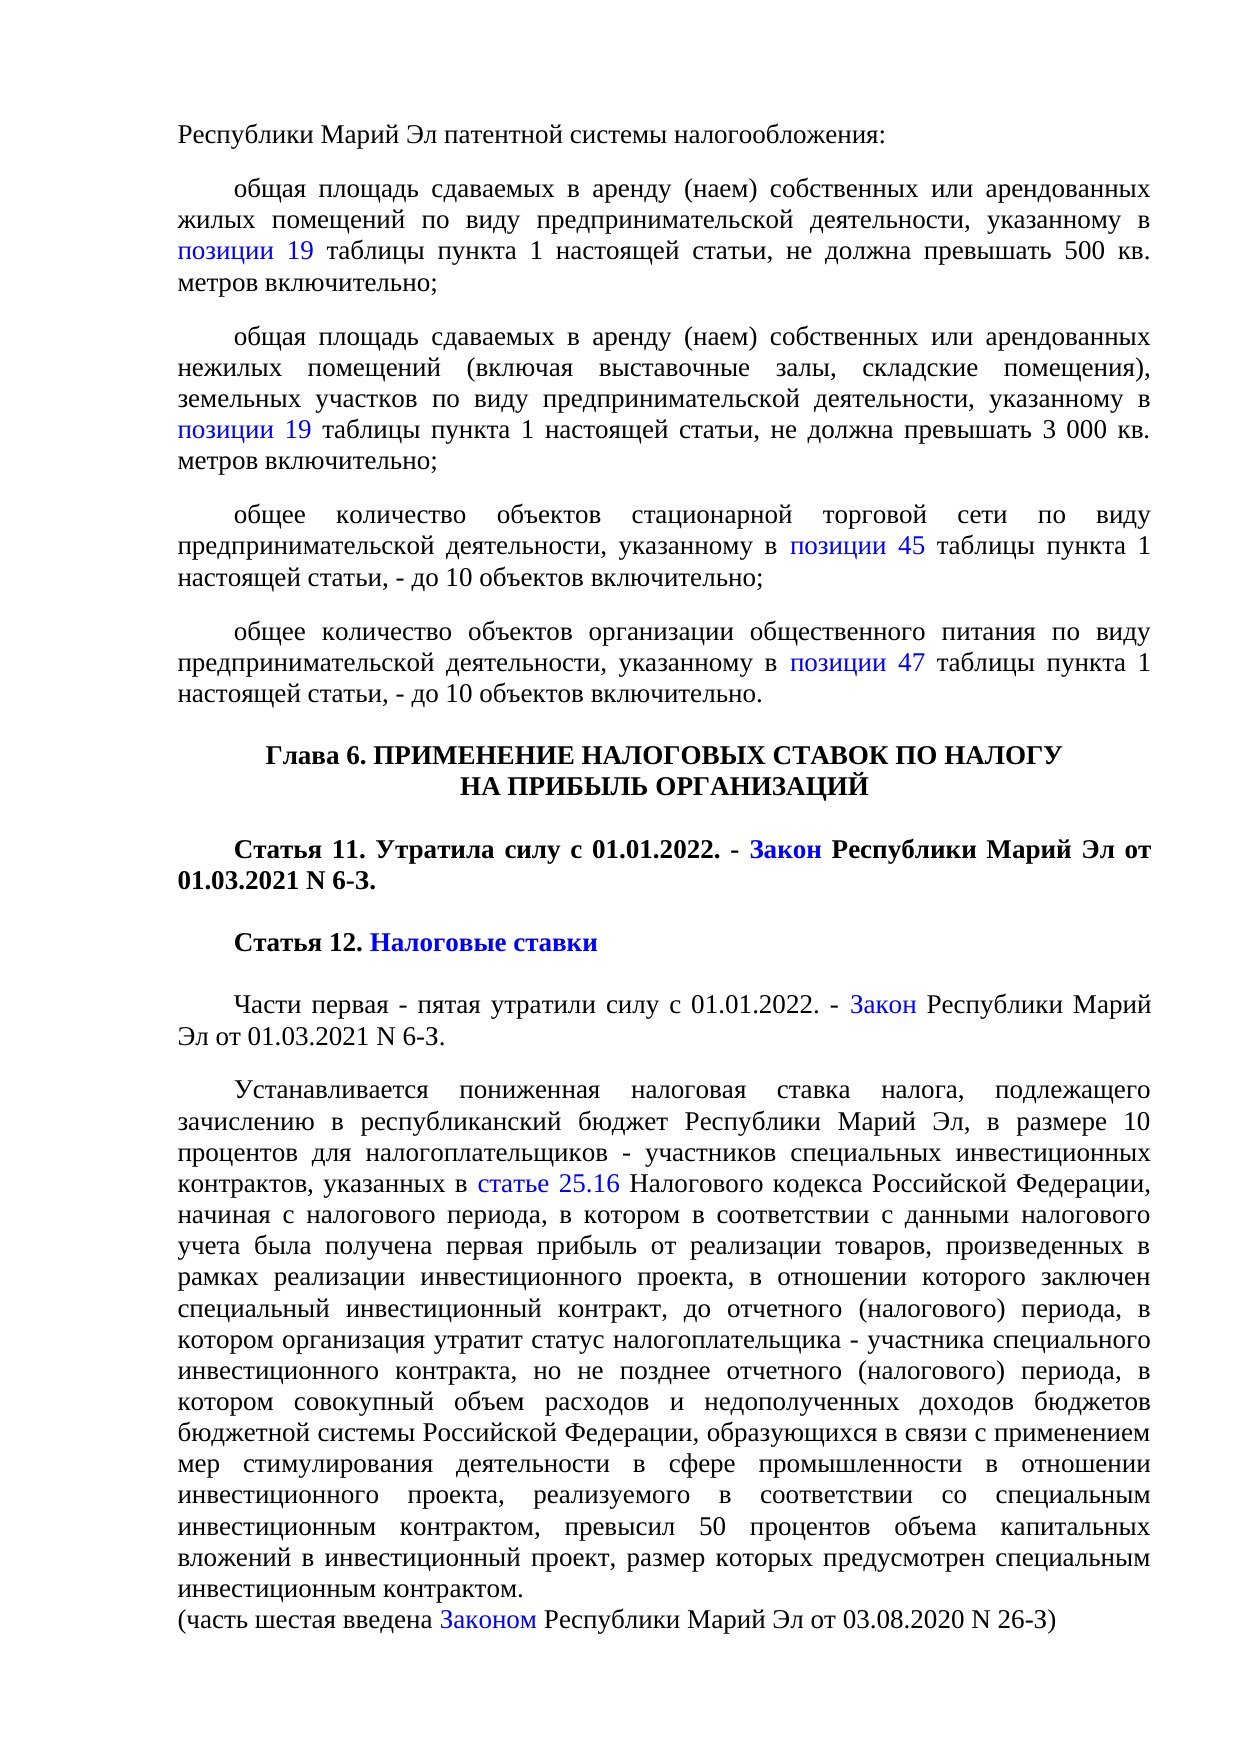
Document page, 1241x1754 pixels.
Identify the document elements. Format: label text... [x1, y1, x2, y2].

text общее количество объектов стационарной торговой сети по виду предпринимательской деятельности, указанному в позиции 45 таблицы пункта 1 настоящей статьи, - до 10 объектов включительно; [177, 498, 1152, 592]
title Статья 11. Утратила силу с 01.01.2022. - Закон Республики Марий Эл от 01.03.2021 N 6-З. [177, 833, 1152, 895]
text (часть шестая введена Законом Республики Марий Эл от 03.08.2020 N 26-З) [177, 1603, 1152, 1634]
text общее количество объектов организации общественного питания по виду предпринимательской деятельности, указанному в позиции 47 таблицы пункта 1 настоящей статьи, - до 10 объектов включительно. [177, 615, 1152, 708]
text общая площадь сдаваемых в аренду (наем) собственных или арендованных нежилых помещений (включая выставочные залы, складские помещения), земельных участков по виду предпринимательской деятельности, указанному в позиции 19 таблицы пункта 1 настоящей статьи, не должна превышать 3 000 кв. метров включительно; [177, 320, 1152, 475]
title Статья 12. Налоговые ставки [177, 926, 1152, 957]
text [177, 118, 1152, 149]
text Устанавливается пониженная налоговая ставка налога, подлежащего зачислению в республиканский бюджет Республики Марий Эл, в размере 10 процентов для налогоплательщиков - участников специальных инвестиционных контрактов, указанных в статье 25.16 Налогового кодекса Российской Федерации, начиная с налогового периода, в котором в соответствии с данными налогового учета была получена первая прибыль от реализации товаров, произведенных в рамках реализации инвестиционного проекта, в отношении которого заключен специальный инвестиционный контракт, до отчетного (налогового) периода, в котором организация утратит статус налогоплательщика - участника специального инвестиционного контракта, но не позднее отчетного (налогового) периода, в котором совокупный объем расходов и недополученных доходов бюджетов бюджетной системы Российской Федерации, образующихся в связи с применением мер стимулирования деятельности в сфере промышленности в отношении инвестиционного проекта, реализуемого в соответствии со специальным инвестиционным контрактом, превысил 50 процентов объема капитальных вложений в инвестиционный проект, размер которых предусмотрен специальным инвестиционным контрактом. [177, 1074, 1152, 1603]
title Глава 6. ПРИМЕНЕНИЕ НАЛОГОВЫХ СТАВОК ПО НАЛОГУ [177, 739, 1152, 770]
title НА ПРИБЫЛЬ ОРГАНИЗАЦИЙ [177, 770, 1152, 802]
text общая площадь сдаваемых в аренду (наем) собственных или арендованных жилых помещений по виду предпринимательской деятельности, указанному в позиции 19 таблицы пункта 1 настоящей статьи, не должна превышать 500 кв. метров включительно; [177, 172, 1152, 297]
text Части первая - пятая утратили силу с 01.01.2022. - Закон Республики Марий Эл от 01.03.2021 N 6-З. [177, 988, 1152, 1051]
